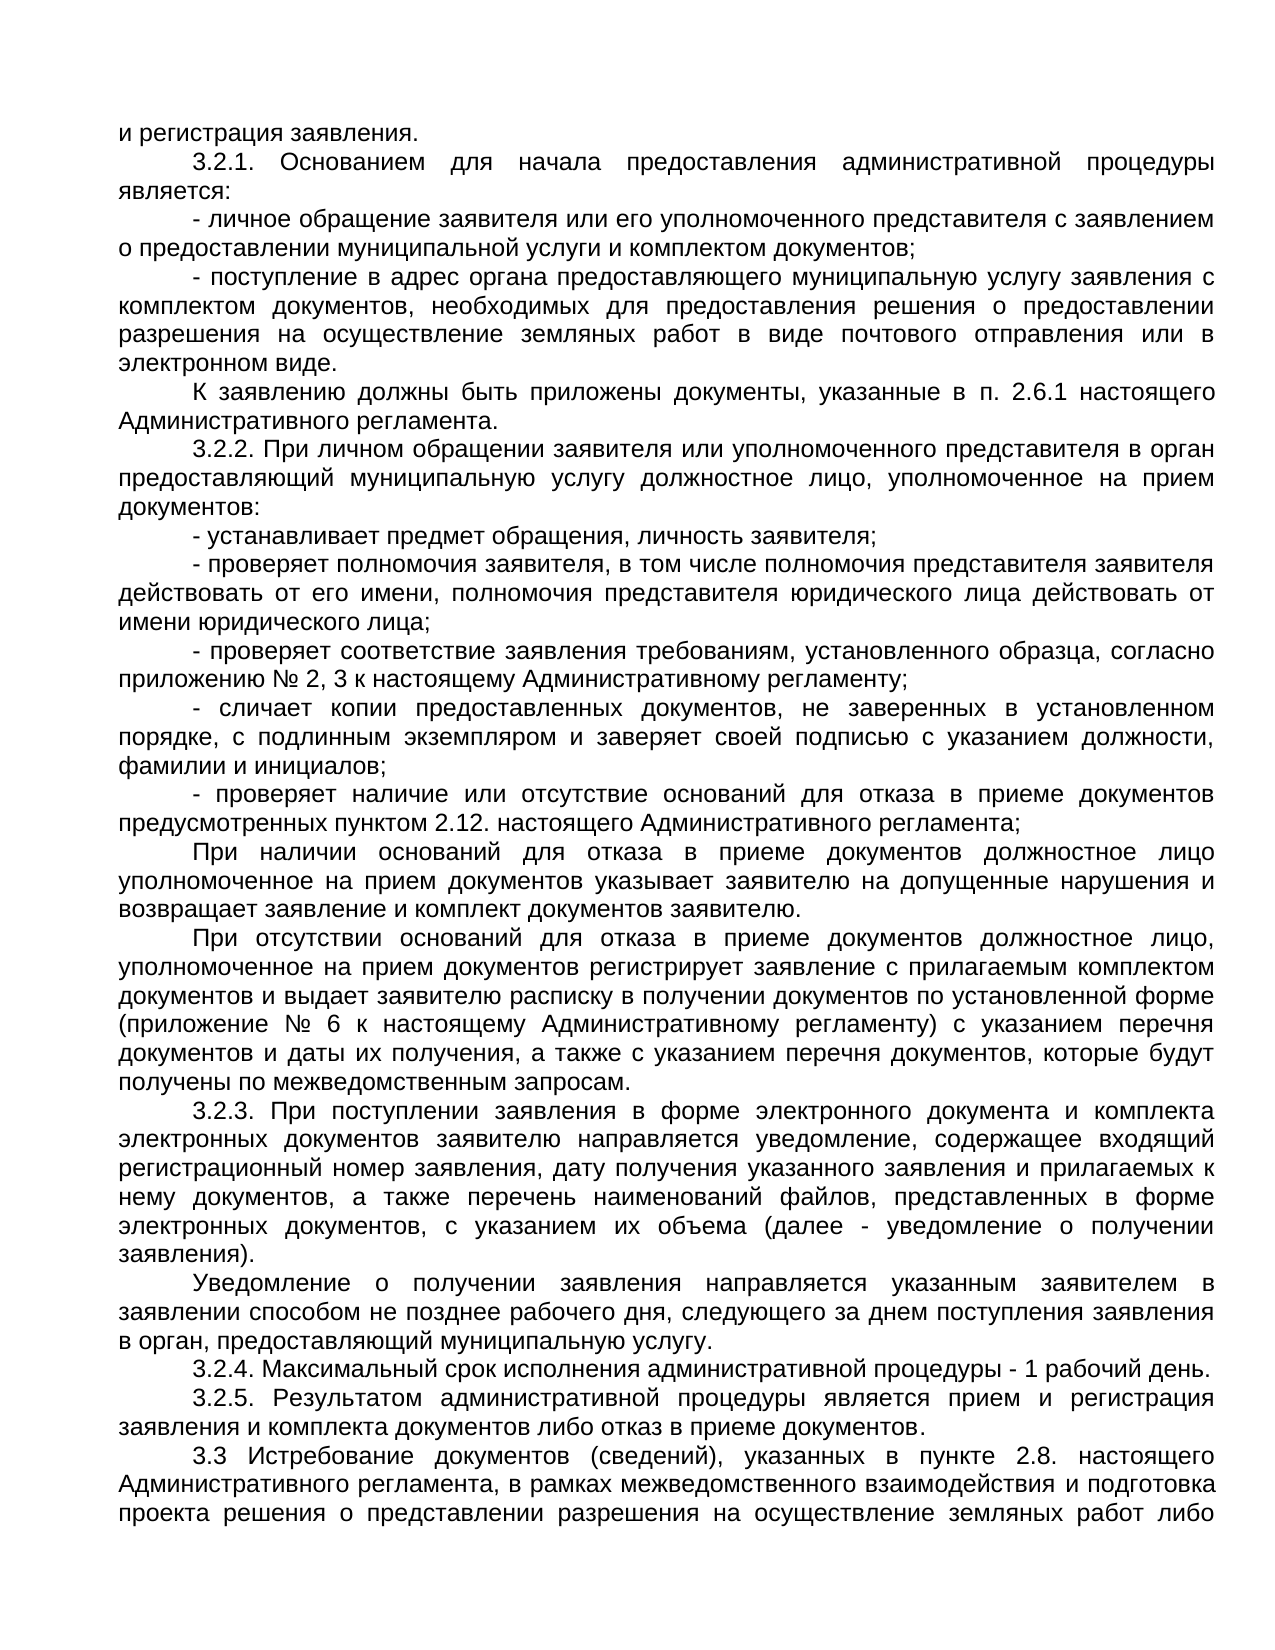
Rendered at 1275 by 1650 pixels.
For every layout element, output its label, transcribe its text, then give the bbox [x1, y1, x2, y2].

text - проверяет полномочия заявителя, в том числе полномочия представителя заявителя действовать от его имени, полномочия представителя юридического лица действовать от имени юридического лица; [118, 549, 1216, 636]
text - проверяет соответствие заявления требованиям, установленного образца, согласно приложению № 2, 3 к настоящему Административному регламенту; [118, 636, 1216, 693]
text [118, 1441, 1216, 1527]
text - устанавливает предмет обращения, личность заявителя; [118, 521, 1216, 549]
text - поступление в адрес органа предоставляющего муниципальную услугу заявления с комплектом документов, необходимых для предоставления решения о предоставлении разрешения на осуществление земляных работ в виде почтового отправления или в электронном виде. [118, 262, 1216, 377]
text К заявлению должны быть приложены документы, указанные в п. 2.6.1 настоящего Административного регламента. [118, 377, 1216, 434]
text 3.2.2. При личном обращении заявителя или уполномоченного представителя в орган предоставляющий муниципальную услугу должностное лицо, уполномоченное на прием документов: [118, 434, 1216, 521]
text 3.2.1. Основанием для начала предоставления административной процедуры является: [118, 147, 1216, 204]
text - личное обращение заявителя или его уполномоченного представителя с заявлением о предоставлении муниципальной услуги и комплектом документов; [118, 204, 1216, 262]
text 3.2.4. Максимальный срок исполнения административной процедуры - 1 рабочий день. [118, 1354, 1216, 1383]
text - сличает копии предоставленных документов, не заверенных в установленном порядке, с подлинным экземпляром и заверяет своей подписью с указанием должности, фамилии и инициалов; [118, 693, 1216, 779]
text - проверяет наличие или отсутствие оснований для отказа в приеме документов предусмотренных пунктом 2.12. настоящего Административного регламента; [118, 779, 1216, 837]
text При отсутствии оснований для отказа в приеме документов должностное лицо, уполномоченное на прием документов регистрирует заявление с прилагаемым комплектом документов и выдает заявителю расписку в получении документов по установленной форме (приложение № 6 к настоящему Административному регламенту) с указанием перечня документов и даты их получения, а также с указанием перечня документов, которые будут получены по межведомственным запросам. [118, 923, 1216, 1096]
text Уведомление о получении заявления направляется указанным заявителем в заявлении способом не позднее рабочего дня, следующего за днем поступления заявления в орган, предоставляющий муниципальную услугу. [118, 1268, 1216, 1354]
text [118, 118, 1216, 147]
text При наличии оснований для отказа в приеме документов должностное лицо уполномоченное на прием документов указывает заявителю на допущенные нарушения и возвращает заявление и комплект документов заявителю. [118, 837, 1216, 923]
text 3.2.5. Результатом административной процедуры является прием и регистрация заявления и комплекта документов либо отказ в приеме документов. [118, 1383, 1216, 1441]
text 3.2.3. При поступлении заявления в форме электронного документа и комплекта электронных документов заявителю направляется уведомление, содержащее входящий регистрационный номер заявления, дату получения указанного заявления и прилагаемых к нему документов, а также перечень наименований файлов, представленных в форме электронных документов, с указанием их объема (далее - уведомление о получении заявления). [118, 1096, 1216, 1268]
